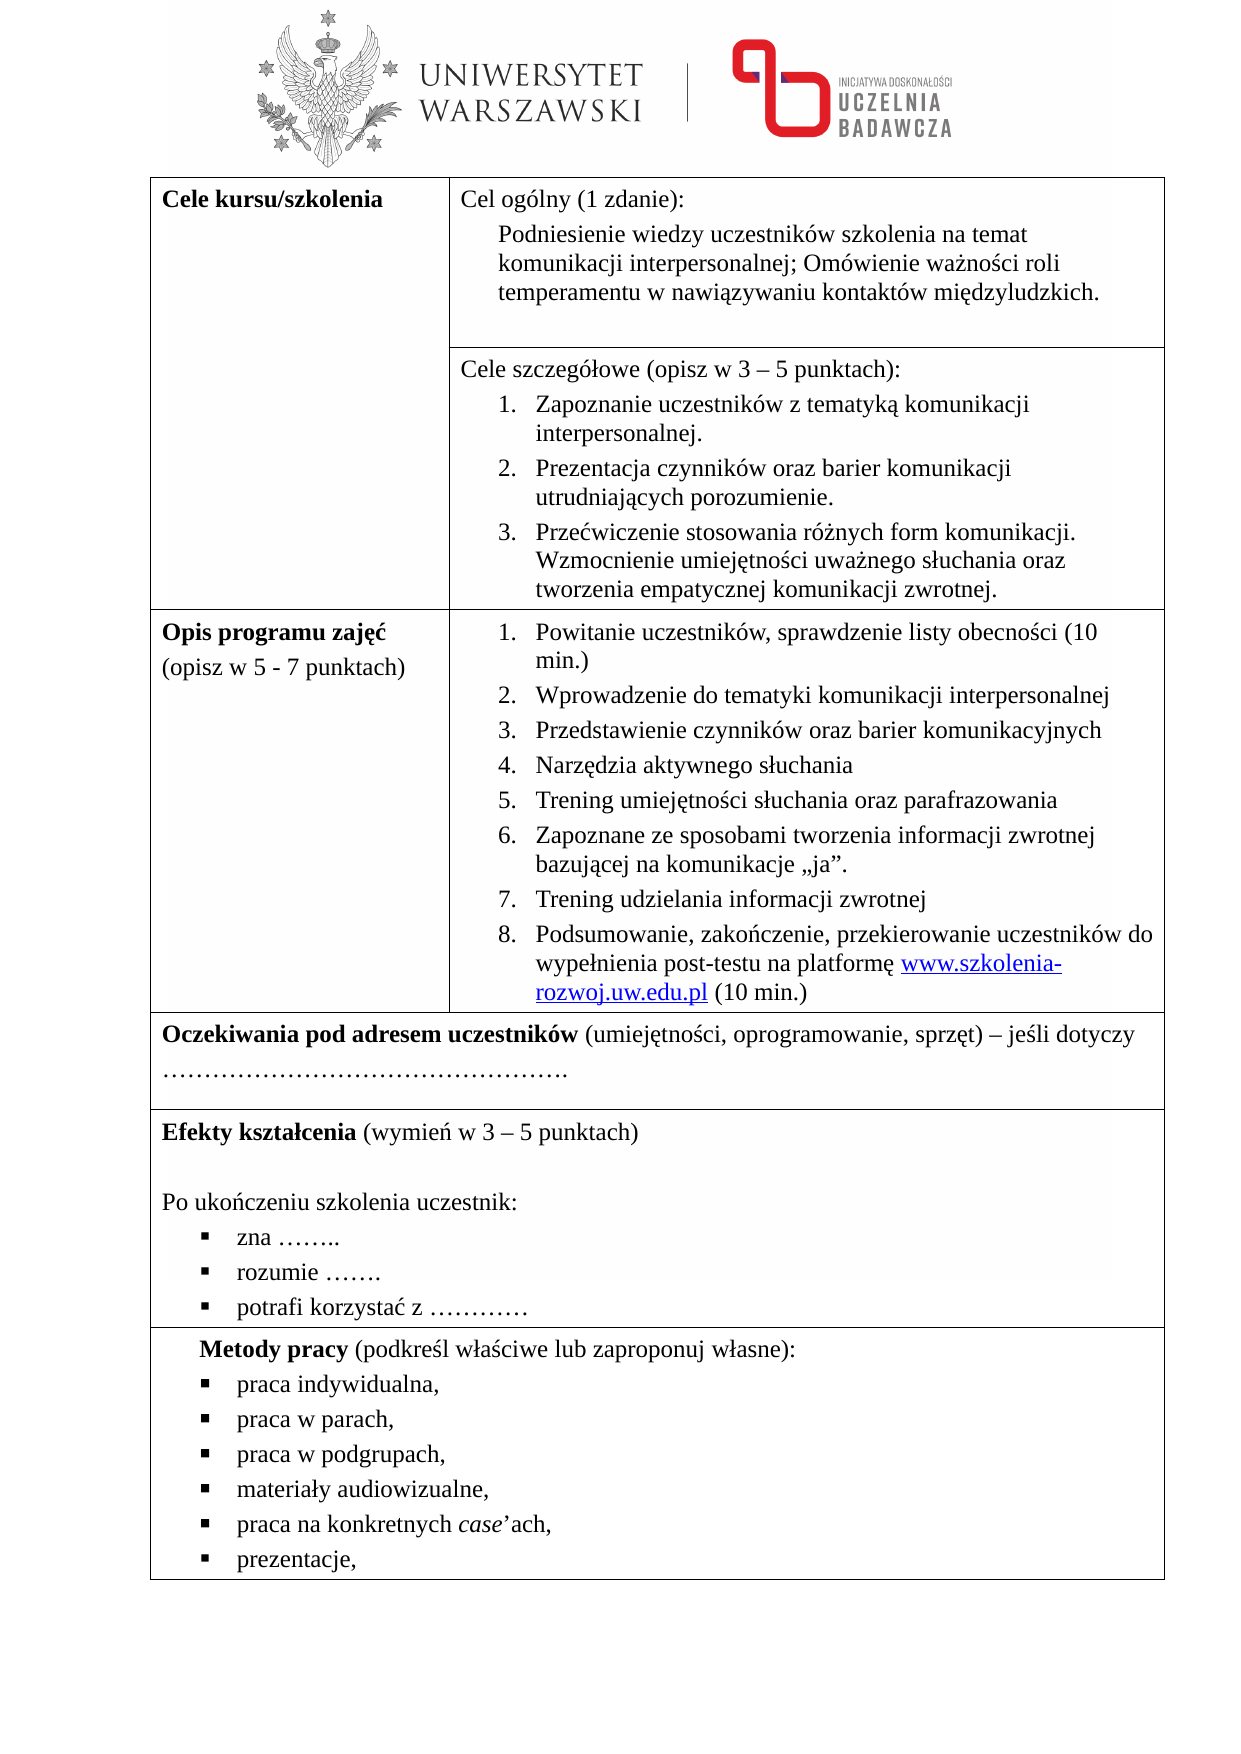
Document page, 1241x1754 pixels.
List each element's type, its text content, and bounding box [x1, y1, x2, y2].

table_cell Opis programu zajęć (opisz w 5 - 7 punktach) [151, 610, 449, 1012]
table_cell Powitanie uczestników, sprawdzenie listy obecności (10 min.) Wprowadzenie do tematyki komunikacji interpersonalnej Przedstawienie czynników oraz barier komunikacyjnych Narzędzia aktywnego słuchania Trening umiejętności słuchania oraz parafrazowania Zapoznane ze sposobami tworzenia informacji zwrotnej bazującej na komunikacje „ja”. Trening udzielania informacji zwrotnej Podsumowanie, zakończenie, przekierowanie uczestników do wypełnienia post-testu na platformę www.szkolenia-rozwoj.uw.edu.pl (10 min.) [450, 610, 1164, 1012]
table_cell Cele kursu/szkolenia [151, 178, 449, 609]
table_cell Cele szczegółowe (opisz w 3 – 5 punktach): Zapoznanie uczestników z tematyką komunikacji interpersonalnej. Prezentacja czynników oraz barier komunikacji utrudniających porozumienie. Przećwiczenie stosowania różnych form komunikacji. Wzmocnienie umiejętności uważnego słuchania oraz tworzenia empatycznej komunikacji zwrotnej. [450, 348, 1164, 609]
table_cell Oczekiwania pod adresem uczestników (umiejętności, oprogramowanie, sprzęt) – jeśli dotyczy …………………………………………. [151, 1013, 1164, 1109]
table_cell Efekty kształcenia (wymień w 3 – 5 punktach) Po ukończeniu szkolenia uczestnik: zna …….. rozumie ……. potrafi korzystać z ………… [151, 1110, 1164, 1327]
picture [167, 0, 1113, 177]
table_cell Cel ogólny (1 zdanie): Podniesienie wiedzy uczestników szkolenia na temat komunikacji interpersonalnej; Omówienie ważności roli temperamentu w nawiązywaniu kontaktów międzyludzkich. [450, 178, 1164, 347]
